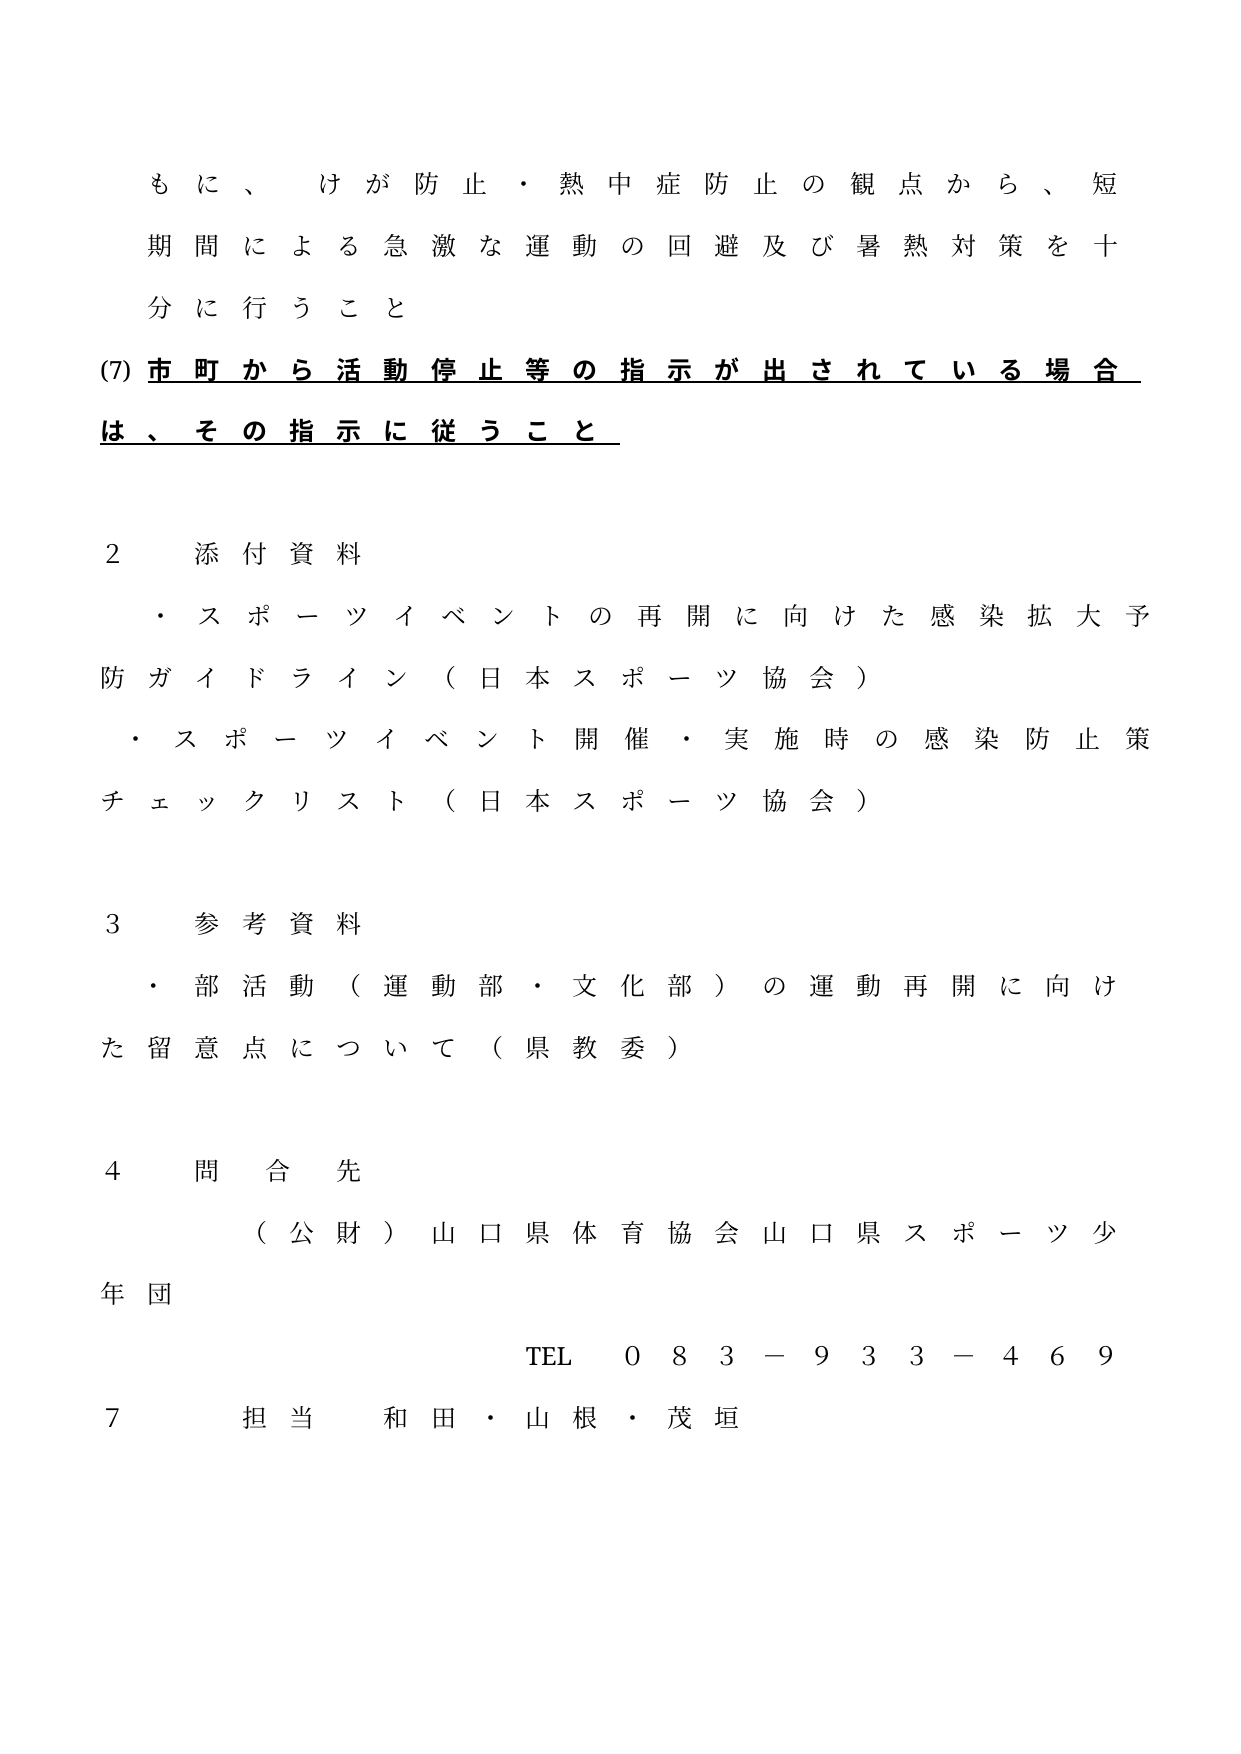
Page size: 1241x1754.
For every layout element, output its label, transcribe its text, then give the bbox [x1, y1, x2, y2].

text （公財）山口県体育協会山口県スポーツ少年団 [100, 1201, 1140, 1324]
text ２ 添付資料 [100, 522, 1140, 584]
text ・スポーツイベント開催・実施時の感染防止策チェックリスト（日本スポーツ協会） [65, 707, 1173, 831]
text (7)市町から活動停止等の指示が出されている場合は、その指示に従うこと [100, 337, 1140, 461]
text ４ 問 合 先 [100, 1139, 1140, 1201]
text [100, 152, 1140, 337]
text ・スポーツイベントの再開に向けた感染拡大予防ガイドライン（日本スポーツ協会） [65, 584, 1173, 707]
text ･ 部活動（運動部・文化部）の運動再開に向けた留意点について（県教委） [100, 954, 1140, 1077]
text ３ 参考資料 [100, 892, 1140, 954]
text TEL ０８３－９３３－４６９７ 担当 和田・山根・茂垣 [100, 1324, 1140, 1447]
